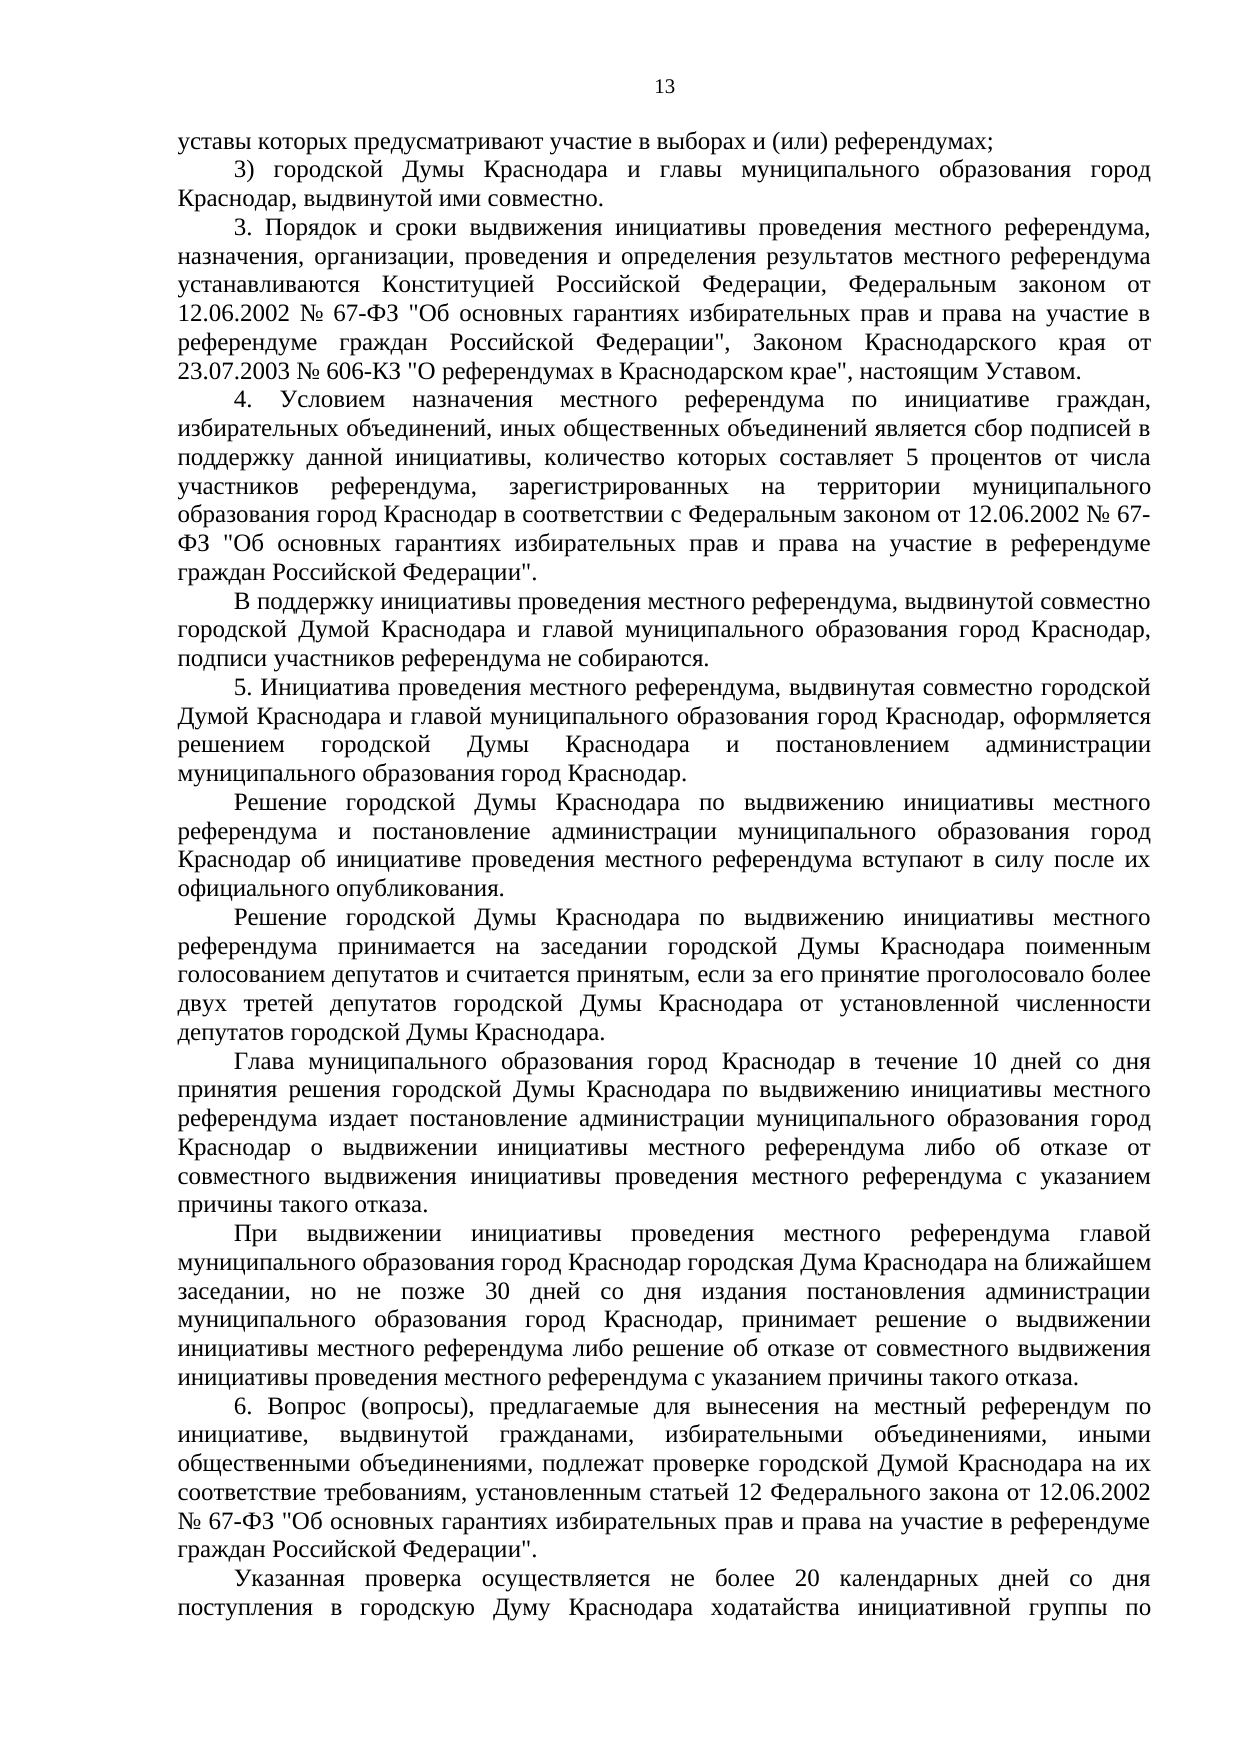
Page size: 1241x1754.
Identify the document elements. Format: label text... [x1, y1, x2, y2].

text Глава муниципального образования город Краснодар в течение 10 дней со дня принятия решения городской Думы Краснодара по выдвижению инициативы местного референдума издает постановление администрации муниципального образования город Краснодар о выдвижении инициативы местного референдума либо об отказе от совместного выдвижения инициативы проведения местного референдума с указанием причины такого отказа. [177, 1046, 1152, 1218]
text 3) городской Думы Краснодара и главы муниципального образования город Краснодар, выдвинутой ими совместно. [177, 154, 1152, 212]
text 3. Порядок и сроки выдвижения инициативы проведения местного референдума, назначения, организации, проведения и определения результатов местного референдума устанавливаются Конституцией Российской Федерации, Федеральным законом от 12.06.2002 № 67-ФЗ "Об основных гарантиях избирательных прав и права на участие в референдуме граждан Российской Федерации", Законом Краснодарского края от 23.07.2003 № 606-КЗ "О референдумах в Краснодарском крае", настоящим Уставом. [177, 212, 1152, 384]
text Решение городской Думы Краснодара по выдвижению инициативы местного референдума и постановление администрации муниципального образования город Краснодар об инициативе проведения местного референдума вступают в силу после их официального опубликования. [177, 787, 1152, 902]
text 4. Условием назначения местного референдума по инициативе граждан, избирательных объединений, иных общественных объединений является сбор подписей в поддержку данной инициативы, количество которых составляет 5 процентов от числа участников референдума, зарегистрированных на территории муниципального образования город Краснодар в соответствии с Федеральным законом от 12.06.2002 № 67-ФЗ "Об основных гарантиях избирательных прав и права на участие в референдуме граждан Российской Федерации". [177, 384, 1152, 586]
text Решение городской Думы Краснодара по выдвижению инициативы местного референдума принимается на заседании городской Думы Краснодара поименным голосованием депутатов и считается принятым, если за его принятие проголосовало более двух третей депутатов городской Думы Краснодара от установленной численности депутатов городской Думы Краснодара. [177, 902, 1152, 1046]
text При выдвижении инициативы проведения местного референдума главой муниципального образования город Краснодар городская Дума Краснодара на ближайшем заседании, но не позже 30 дней со дня издания постановления администрации муниципального образования город Краснодар, принимает решение о выдвижении инициативы местного референдума либо решение об отказе от совместного выдвижения инициативы проведения местного референдума с указанием причины такого отказа. [177, 1218, 1152, 1391]
text 5. Инициатива проведения местного референдума, выдвинутая совместно городской Думой Краснодара и главой муниципального образования город Краснодар, оформляется решением городской Думы Краснодара и постановлением администрации муниципального образования город Краснодар. [177, 672, 1152, 787]
text В поддержку инициативы проведения местного референдума, выдвинутой совместно городской Думой Краснодара и главой муниципального образования город Краснодар, подписи участников референдума не собираются. [177, 586, 1152, 672]
text 6. Вопрос (вопросы), предлагаемые для вынесения на местный референдум по инициативе, выдвинутой гражданами, избирательными объединениями, иными общественными объединениями, подлежат проверке городской Думой Краснодара на их соответствие требованиям, установленным статьей 12 Федерального закона от 12.06.2002 № 67-ФЗ "Об основных гарантиях избирательных прав и права на участие в референдуме граждан Российской Федерации". [177, 1391, 1152, 1563]
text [177, 126, 1152, 154]
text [177, 1563, 1152, 1621]
